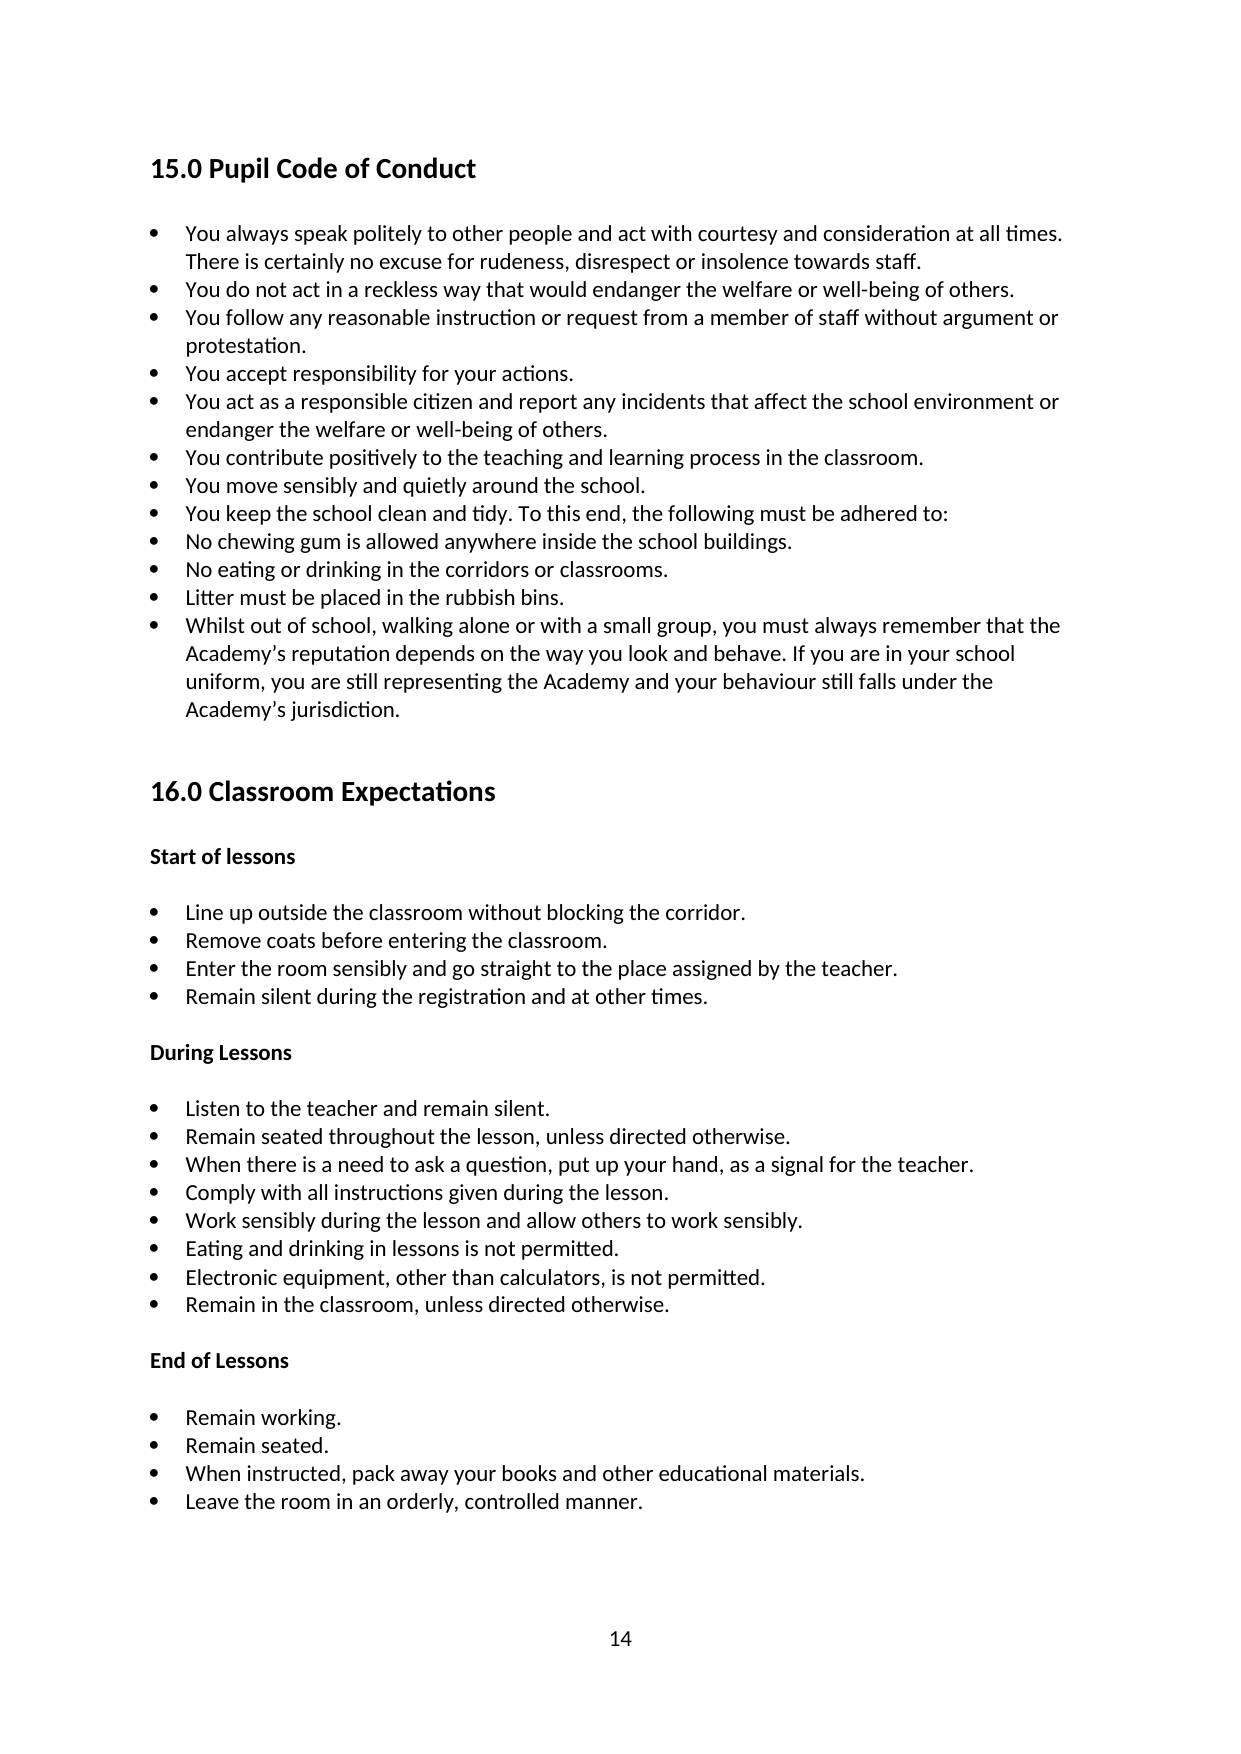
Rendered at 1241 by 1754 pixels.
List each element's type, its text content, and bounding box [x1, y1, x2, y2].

list Whilst out of school, walking alone or with a small group, you must always remember that the Academy’s reputation depends on the way you look and behave. If you are in your school uniform, you are still representing the Academy and your behaviour still falls under the Academy’s jurisdiction. [150, 611, 1090, 723]
list You follow any reasonable instruction or request from a member of staff without argument or protestation. [150, 303, 1090, 359]
list Electronic equipment, other than calculators, is not permitted. [150, 1263, 1090, 1291]
list You always speak politely to other people and act with courtesy and consideration at all times. There is certainly no excuse for rudeness, disrespect or insolence towards staff. [150, 219, 1090, 275]
list You keep the school clean and tidy. To this end, the following must be adhered to: [150, 499, 1090, 527]
list Leave the room in an orderly, controlled manner. [150, 1487, 1090, 1543]
list Remain working. [150, 1403, 1090, 1431]
list Work sensibly during the lesson and allow others to work sensibly. [150, 1207, 1090, 1234]
subtitle 15.0 Pupil Code of Conduct [150, 150, 1090, 186]
list You move sensibly and quietly around the school. [150, 471, 1090, 499]
list You contribute positively to the teaching and learning process in the classroom. [150, 443, 1090, 471]
list Remain silent during the registration and at other times. [150, 982, 1090, 1010]
list Remain in the classroom, unless directed otherwise. [150, 1291, 1090, 1319]
list Litter must be placed in the rubbish bins. [150, 583, 1090, 611]
list No chewing gum is allowed anywhere inside the school buildings. [150, 527, 1090, 555]
list Listen to the teacher and remain silent. [150, 1094, 1090, 1122]
list Eating and drinking in lessons is not permitted. [150, 1234, 1090, 1263]
subtitle 16.0 Classroom Expectations [150, 773, 1090, 809]
list You do not act in a reckless way that would endanger the welfare or well-being of others. [150, 275, 1090, 303]
list You accept responsibility for your actions. [150, 359, 1090, 387]
list Remove coats before entering the classroom. [150, 926, 1090, 954]
list You act as a responsible citizen and report any incidents that affect the school environment or endanger the welfare or well-being of others. [150, 387, 1090, 443]
list No eating or drinking in the corridors or classrooms. [150, 555, 1090, 583]
list Comply with all instructions given during the lesson. [150, 1178, 1090, 1207]
list When there is a need to ask a question, put up your hand, as a signal for the teacher. [150, 1151, 1090, 1178]
list Remain seated. [150, 1431, 1090, 1459]
list When instructed, pack away your books and other educational materials. [150, 1459, 1090, 1487]
text During Lessons [150, 1038, 1090, 1066]
list Enter the room sensibly and go straight to the place assigned by the teacher. [150, 954, 1090, 982]
list Remain seated throughout the lesson, unless directed otherwise. [150, 1122, 1090, 1151]
text End of Lessons [150, 1347, 1090, 1375]
list Line up outside the classroom without blocking the corridor. [150, 898, 1090, 926]
text Start of lessons [150, 842, 1090, 870]
